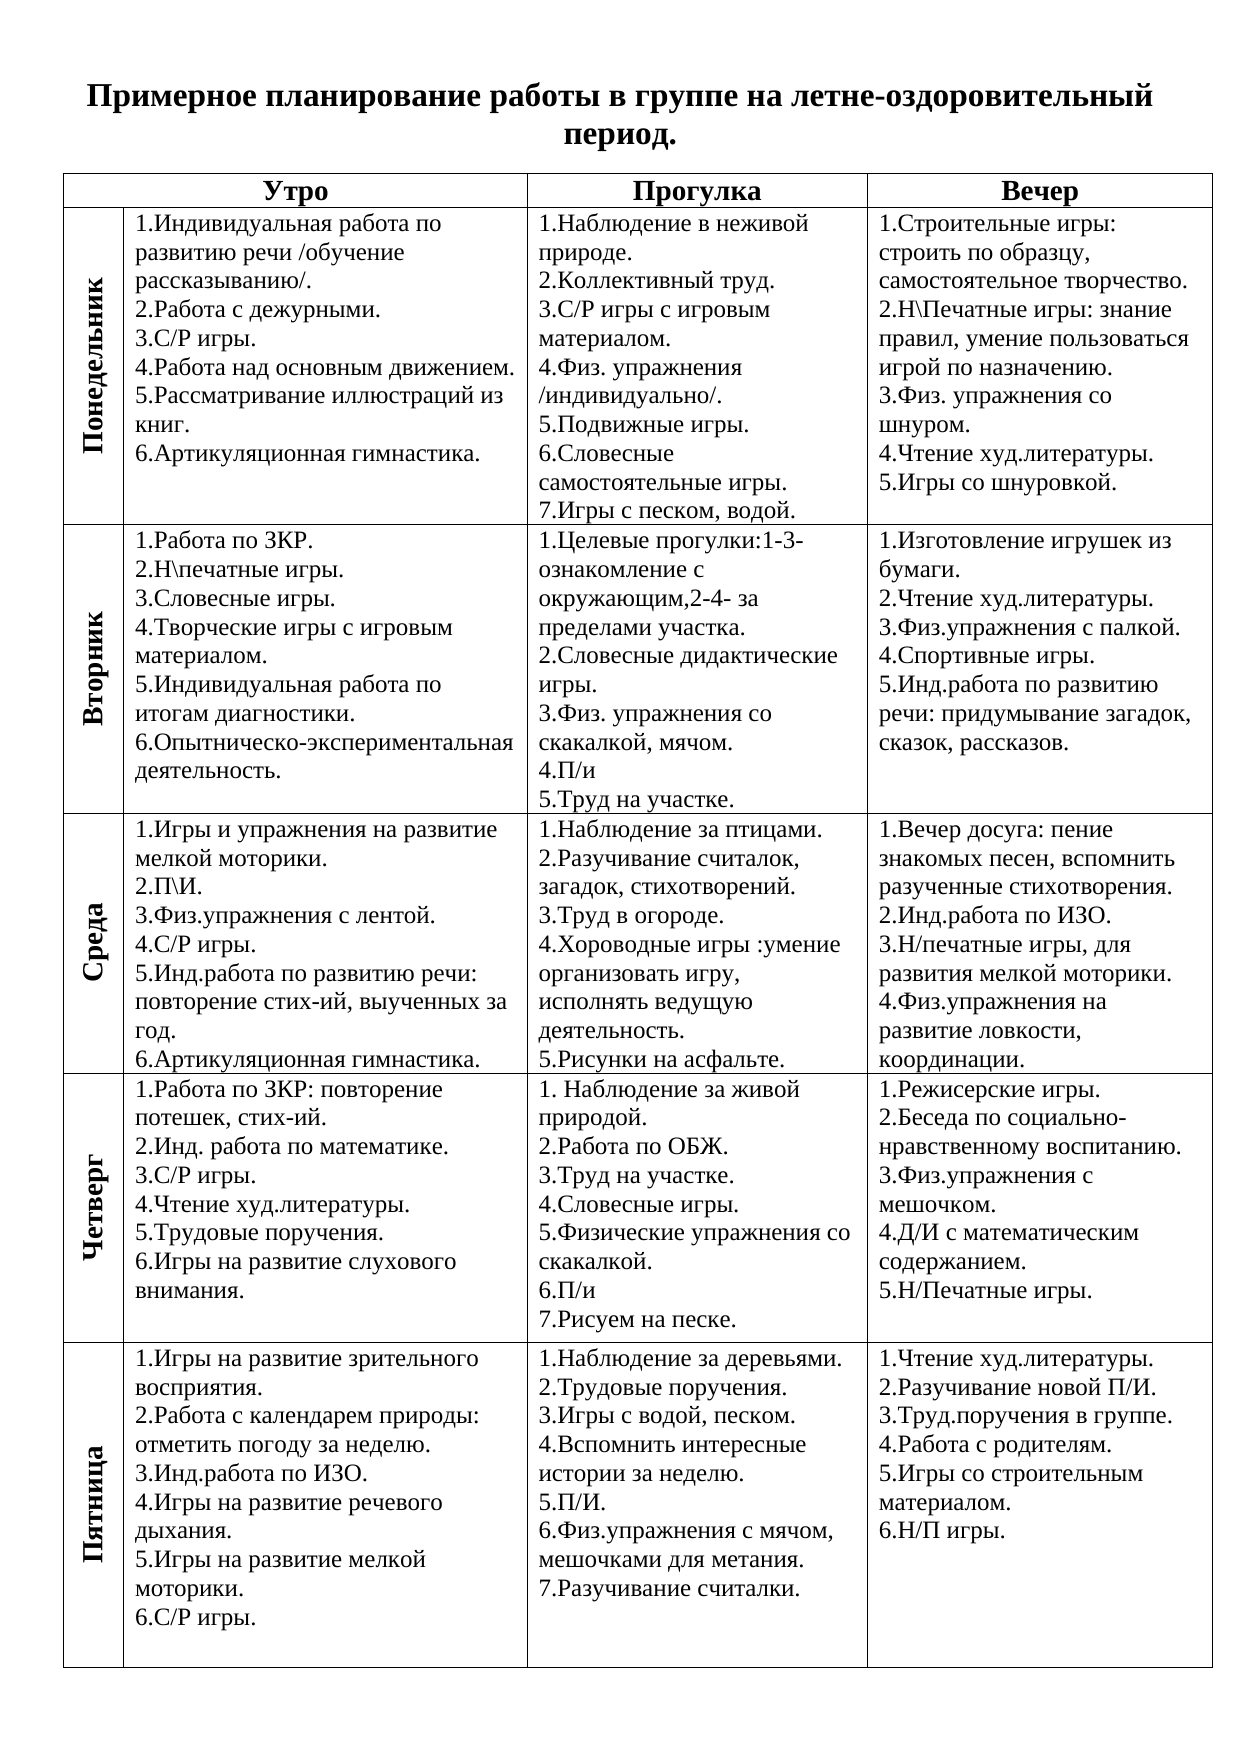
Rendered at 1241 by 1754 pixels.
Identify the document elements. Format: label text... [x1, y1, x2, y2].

table_cell Среда [64, 814, 123, 1073]
table_cell 1.Режисерские игры. 2.Беседа по социально-нравственному воспитанию. 3.Физ.упражнения с мешочком. 4.Д/И с математическим содержанием. 5.Н/Печатные игры. [868, 1074, 1212, 1342]
table_cell 1.Изготовление игрушек из бумаги. 2.Чтение худ.литературы. 3.Физ.упражнения с палкой. 4.Спортивные игры. 5.Инд.работа по развитию речи: придумывание загадок, сказок, рассказов. [868, 525, 1212, 813]
table_cell 1.Игры и упражнения на развитие мелкой моторики. 2.П\И. 3.Физ.упражнения с лентой. 4.С/Р игры. 5.Инд.работа по развитию речи: повторение стих-ий, выученных за год. 6.Артикуляционная гимнастика. [124, 814, 527, 1073]
table_cell 1.Наблюдение за птицами. 2.Разучивание считалок, загадок, стихотворений. 3.Труд в огороде. 4.Хороводные игры :умение организовать игру, исполнять ведущую деятельность. 5.Рисунки на асфальте. [528, 814, 867, 1073]
table_cell 1.Игры на развитие зрительного восприятия. 2.Работа с календарем природы: отметить погоду за неделю. 3.Инд.работа по ИЗО. 4.Игры на развитие речевого дыхания. 5.Игры на развитие мелкой моторики. 6.С/Р игры. [124, 1343, 527, 1667]
text Примерное планирование работы в группе на летне-оздоровительный период. [75, 75, 1165, 152]
table_cell 1.Индивидуальная работа по развитию речи /обучение рассказыванию/. 2.Работа с дежурными. 3.С/Р игры. 4.Работа над основным движением. 5.Рассматривание иллюстраций из книг. 6.Артикуляционная гимнастика. [124, 208, 527, 524]
table_cell Вторник [64, 525, 123, 813]
table_cell 1.Работа по ЗКР. 2.Н\печатные игры. 3.Словесные игры. 4.Творческие игры с игровым материалом. 5.Индивидуальная работа по итогам диагностики. 6.Опытническо-экспериментальная деятельность. [124, 525, 527, 813]
table_cell Пятница [64, 1343, 123, 1667]
table_cell 1.Вечер досуга: пение знакомых песен, вспомнить разученные стихотворения. 2.Инд.работа по ИЗО. 3.Н/печатные игры, для развития мелкой моторики. 4.Физ.упражнения на развитие ловкости, координации. [868, 814, 1212, 1073]
table_cell 1.Работа по ЗКР: повторение потешек, стих-ий. 2.Инд. работа по математике. 3.С/Р игры. 4.Чтение худ.литературы. 5.Трудовые поручения. 6.Игры на развитие слухового внимания. [124, 1074, 527, 1342]
table_cell 1. Наблюдение за живой природой. 2.Работа по ОБЖ. 3.Труд на участке. 4.Словесные игры. 5.Физические упражнения со скакалкой. 6.П/и 7.Рисуем на песке. [528, 1074, 867, 1342]
table_cell 1.Наблюдение в неживой природе. 2.Коллективный труд. 3.С/Р игры с игровым материалом. 4.Физ. упражнения /индивидуально/. 5.Подвижные игры. 6.Словесные самостоятельные игры. 7.Игры с песком, водой. [528, 208, 867, 524]
table_cell 1.Наблюдение за деревьями. 2.Трудовые поручения. 3.Игры с водой, песком. 4.Вспомнить интересные истории за неделю. 5.П/И. 6.Физ.упражнения с мячом, мешочками для метания. 7.Разучивание считалки. [528, 1343, 867, 1667]
table_cell Четверг [64, 1074, 123, 1342]
table_header Вечер [868, 174, 1212, 207]
table_cell 1.Строительные игры: строить по образцу, самостоятельное творчество. 2.Н\Печатные игры: знание правил, умение пользоваться игрой по назначению. 3.Физ. упражнения со шнуром. 4.Чтение худ.литературы. 5.Игры со шнуровкой. [868, 208, 1212, 524]
table_header Прогулка [528, 174, 867, 207]
table_cell 1.Чтение худ.литературы. 2.Разучивание новой П/И. 3.Труд.поручения в группе. 4.Работа с родителям. 5.Игры со строительным материалом. 6.Н/П игры. [868, 1343, 1212, 1667]
table_header Утро [64, 174, 527, 207]
table_cell Понедельник [64, 208, 123, 524]
table_cell 1.Целевые прогулки:1-3-ознакомление с окружающим,2-4- за пределами участка. 2.Словесные дидактические игры. 3.Физ. упражнения со скакалкой, мячом. 4.П/и 5.Труд на участке. [528, 525, 867, 813]
